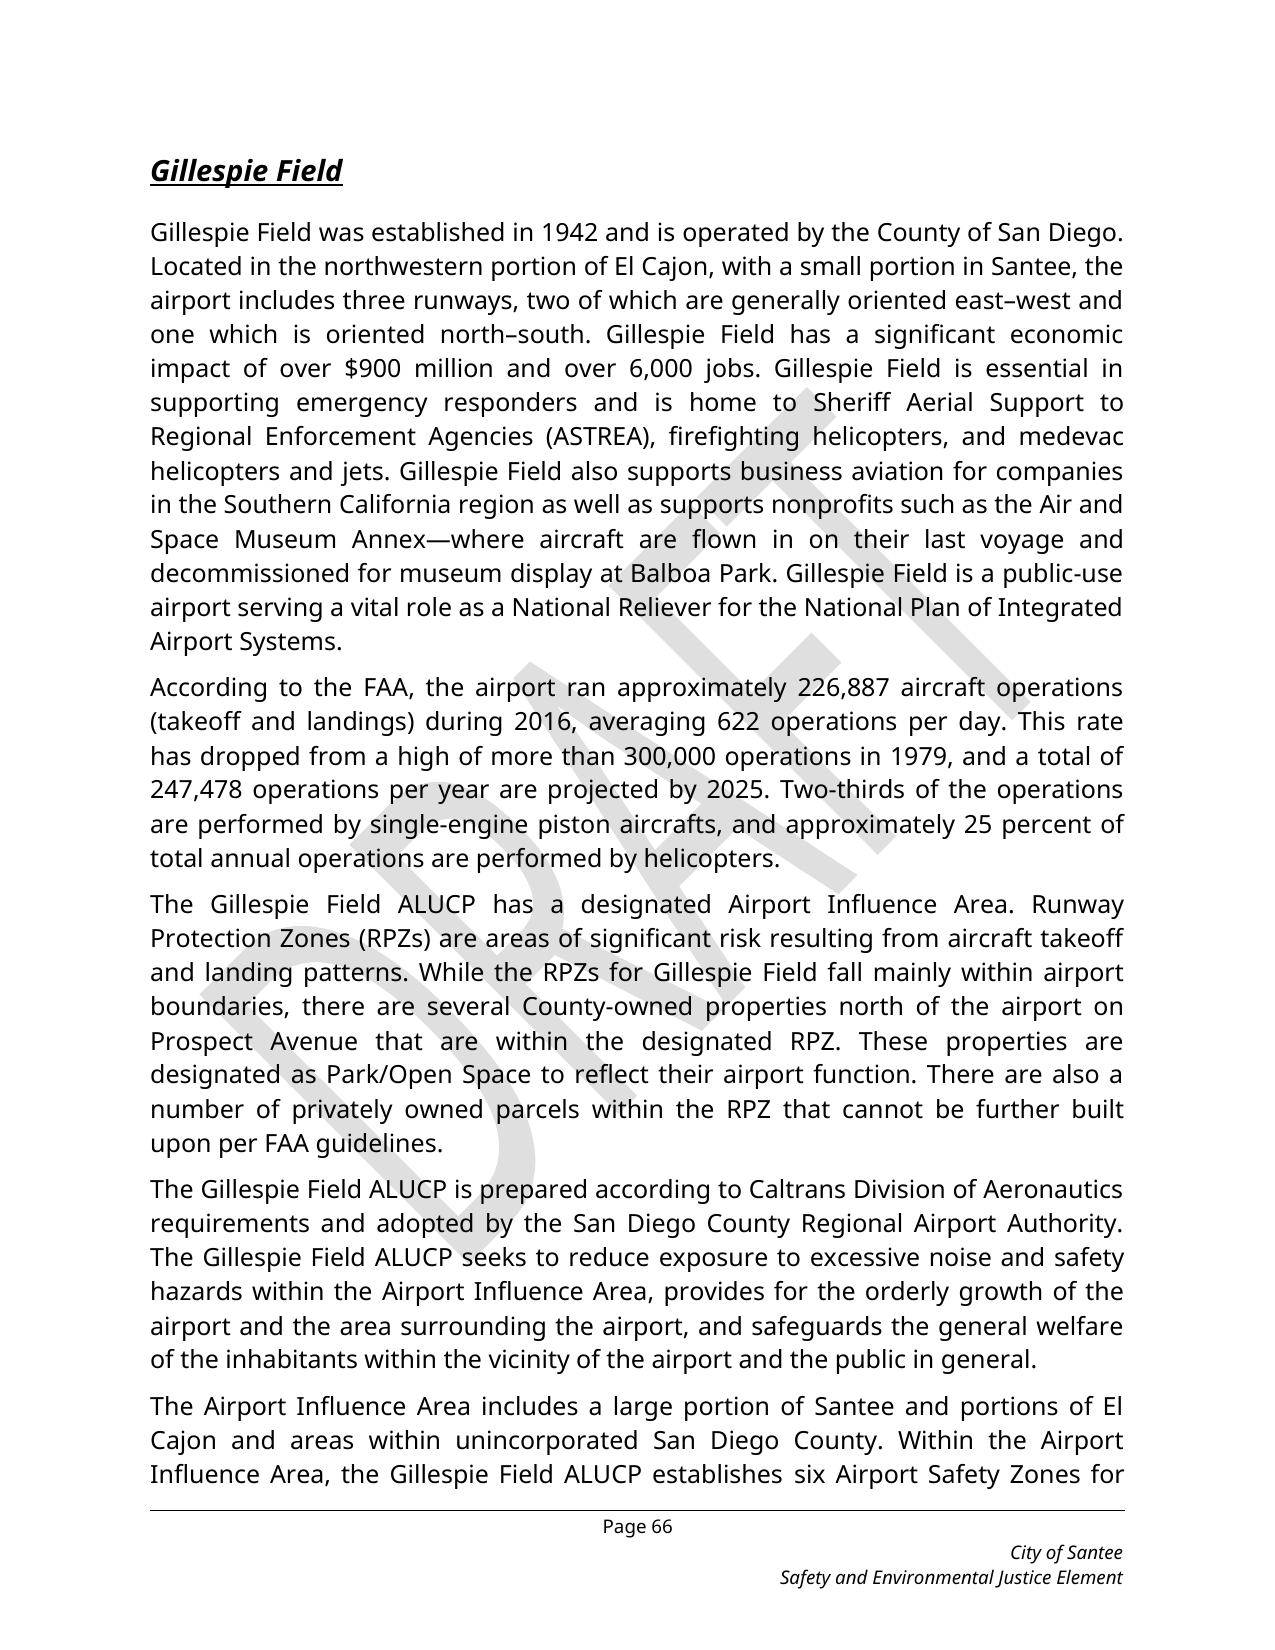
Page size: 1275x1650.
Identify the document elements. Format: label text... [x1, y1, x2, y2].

text According to the FAA, the airport ran approximately 226,887 aircraft operations (takeoff and landings) during 2016, averaging 622 operations per day. This rate has dropped from a high of more than 300,000 operations in 1979, and a total of 247,478 operations per year are projected by 2025. Two-thirds of the operations are performed by single-engine piston aircrafts, and approximately 25 percent of total annual operations are performed by helicopters. [150, 670, 1125, 874]
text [150, 1389, 1125, 1491]
text Gillespie Field [150, 150, 1125, 190]
text Gillespie Field was established in 1942 and is operated by the County of San Diego. Located in the northwestern portion of El Cajon, with a small portion in Santee, the airport includes three runways, two of which are generally oriented east–west and one which is oriented north–south. Gillespie Field has a significant economic impact of over $900 million and over 6,000 jobs. Gillespie Field is essential in supporting emergency responders and is home to Sheriff Aerial Support to Regional Enforcement Agencies (ASTREA), firefighting helicopters, and medevac helicopters and jets. Gillespie Field also supports business aviation for companies in the Southern California region as well as supports nonprofits such as the Air and Space Museum Annex—where aircraft are flown in on their last voyage and decommissioned for museum display at Balboa Park. Gillespie Field is a public-use airport serving a vital role as a National Reliever for the National Plan of Integrated Airport Systems. [150, 215, 1125, 657]
text The Gillespie Field ALUCP is prepared according to Caltrans Division of Aeronautics requirements and adopted by the San Diego County Regional Airport Authority. The Gillespie Field ALUCP seeks to reduce exposure to excessive noise and safety hazards within the Airport Influence Area, provides for the orderly growth of the airport and the area surrounding the airport, and safeguards the general welfare of the inhabitants within the vicinity of the airport and the public in general. [150, 1172, 1125, 1376]
text The Gillespie Field ALUCP has a designated Airport Influence Area. Runway Protection Zones (RPZs) are areas of significant risk resulting from aircraft takeoff and landing patterns. While the RPZs for Gillespie Field fall mainly within airport boundaries, there are several County-owned properties north of the airport on Prospect Avenue that are within the designated RPZ. These properties are designated as Park/Open Space to reflect their airport function. There are also a number of privately owned parcels within the RPZ that cannot be further built upon per FAA guidelines. [150, 887, 1125, 1159]
